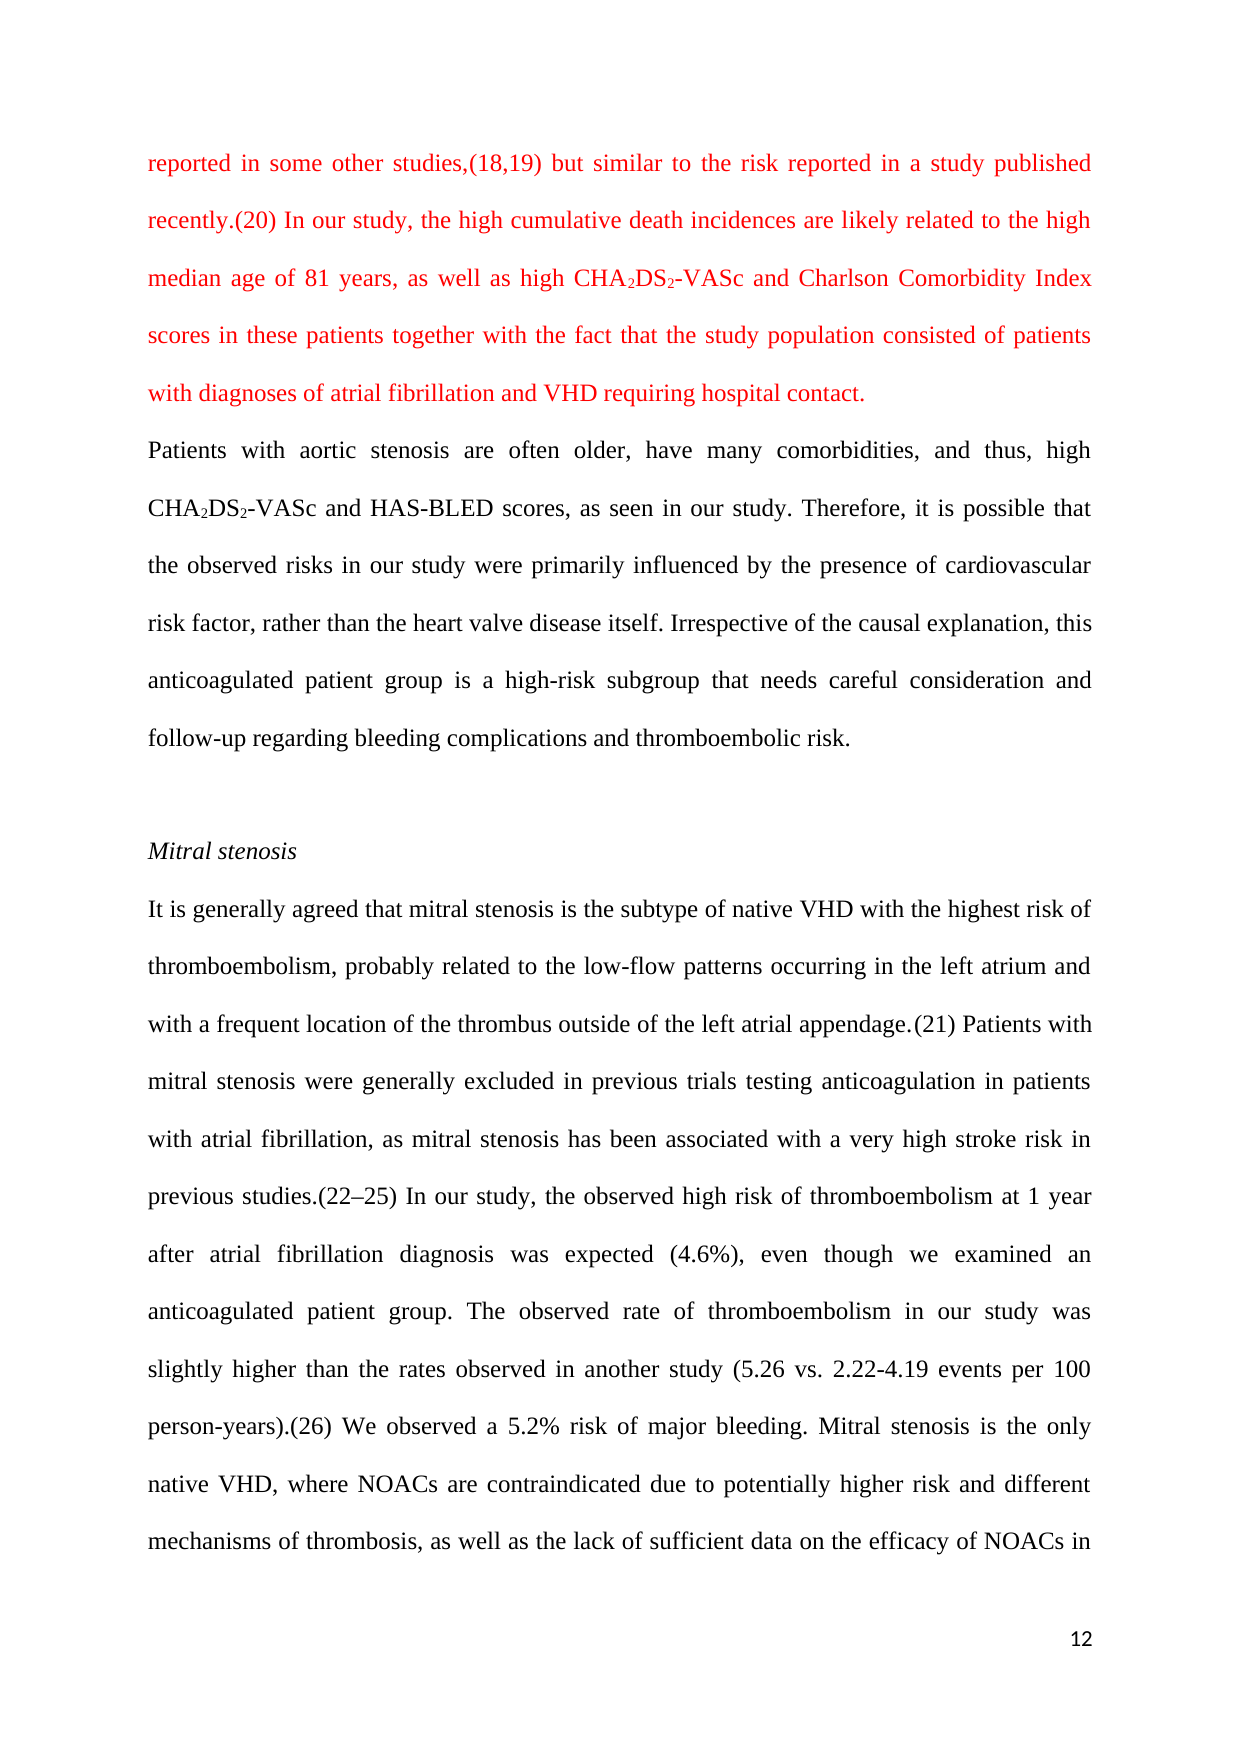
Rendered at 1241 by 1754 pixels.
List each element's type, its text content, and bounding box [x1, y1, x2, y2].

text Patients with aortic stenosis are often older, have many comorbidities, and thus, high CHA2DS2-VASc and HAS-BLED scores, as seen in our study. Therefore, it is possible that the observed risks in our study were primarily influenced by the presence of cardiovascular risk factor, rather than the heart valve disease itself. Irrespective of the causal explanation, this anticoagulated patient group is a high-risk subgroup that needs careful consideration and follow-up regarding bleeding complications and thromboembolic risk. [148, 435, 1092, 751]
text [148, 148, 1092, 406]
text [148, 894, 1092, 1555]
text Mitral stenosis [148, 836, 1092, 865]
